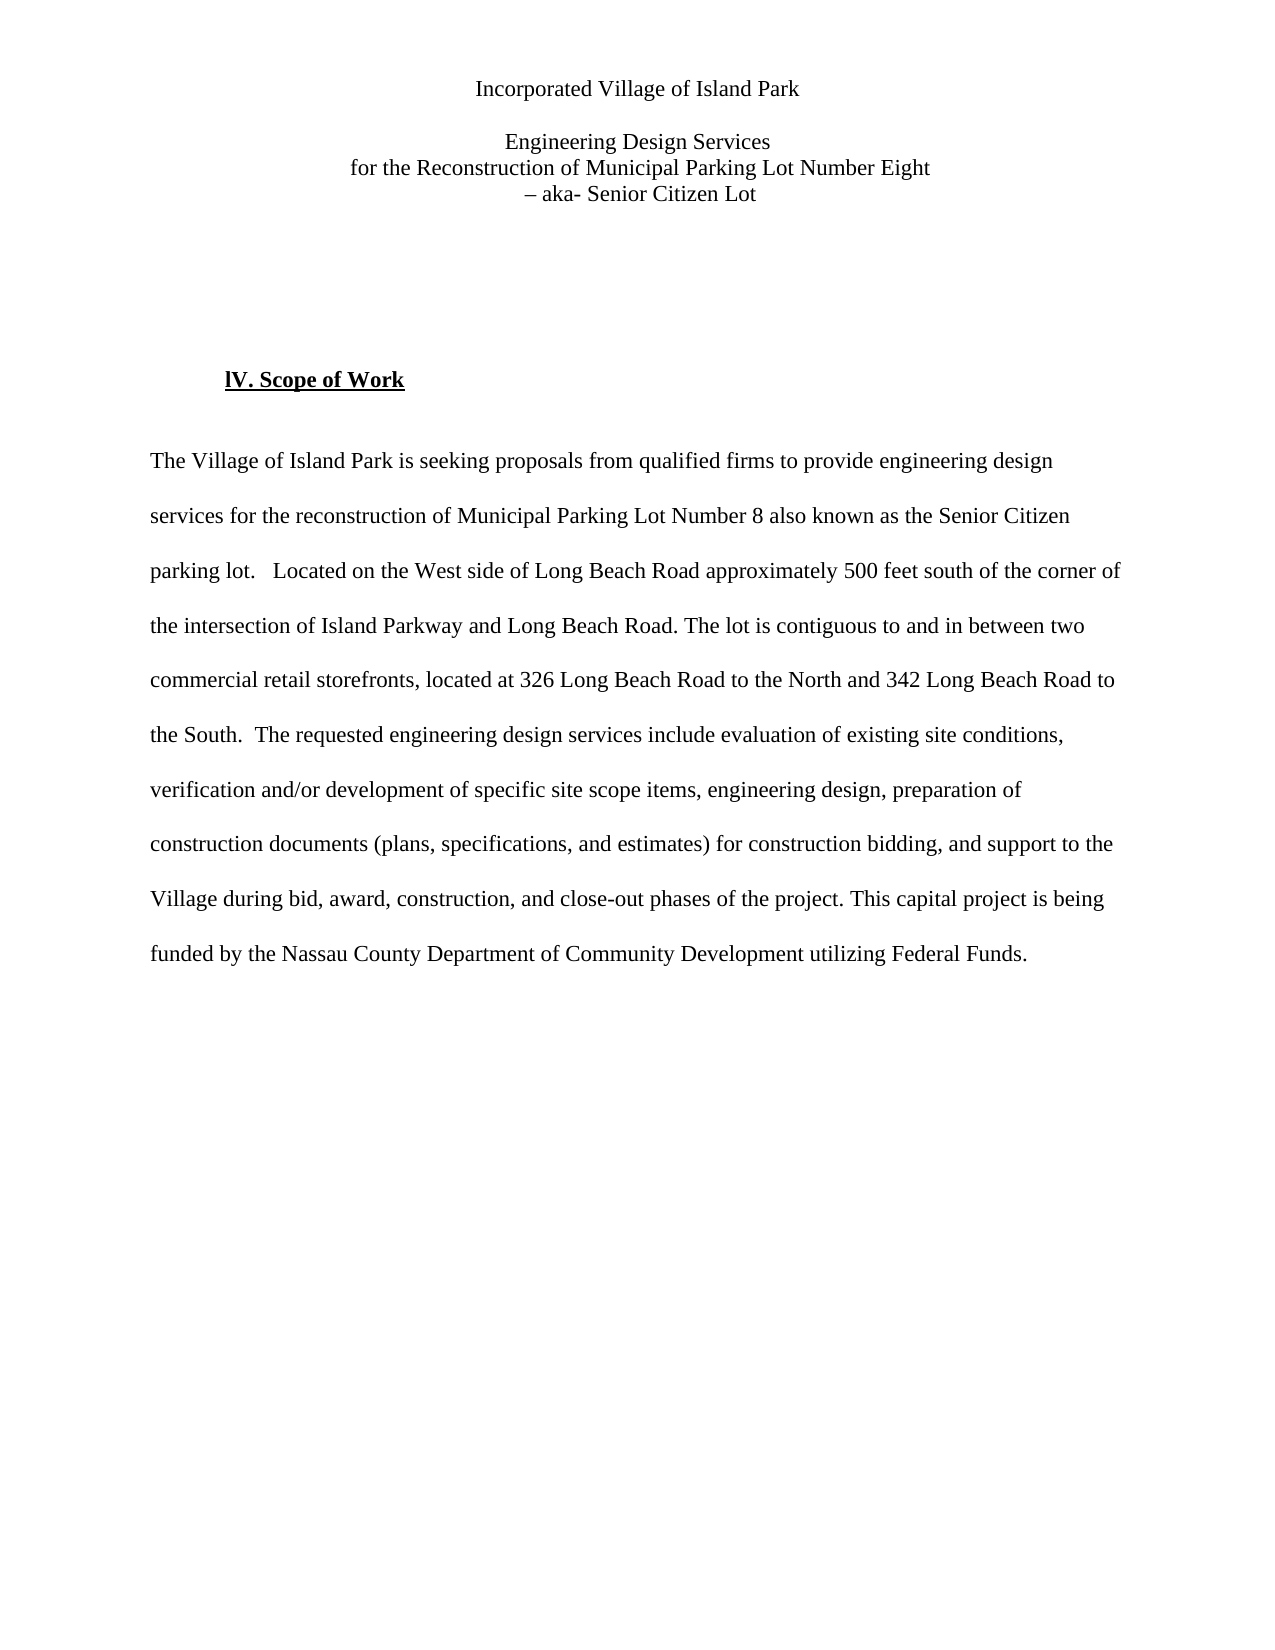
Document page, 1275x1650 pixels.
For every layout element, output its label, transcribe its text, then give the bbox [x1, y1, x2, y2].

text The Village of Island Park is seeking proposals from qualified firms to provide engineering design services for the reconstruction of Municipal Parking Lot Number 8 also known as the Senior Citizen parking lot. Located on the West side of Long Beach Road approximately 500 feet south of the corner of the intersection of Island Parkway and Long Beach Road. The lot is contiguous to and in between two commercial retail storefronts, located at 326 Long Beach Road to the North and 342 Long Beach Road to the South. The requested engineering design services include evaluation of existing site conditions, verification and/or development of specific site scope items, engineering design, preparation of construction documents (plans, specifications, and estimates) for construction bidding, and support to the Village during bid, award, construction, and close-out phases of the project. This capital project is being funded by the Nassau County Department of Community Development utilizing Federal Funds. [150, 419, 1125, 966]
text lV. Scope of Work [225, 367, 1125, 393]
